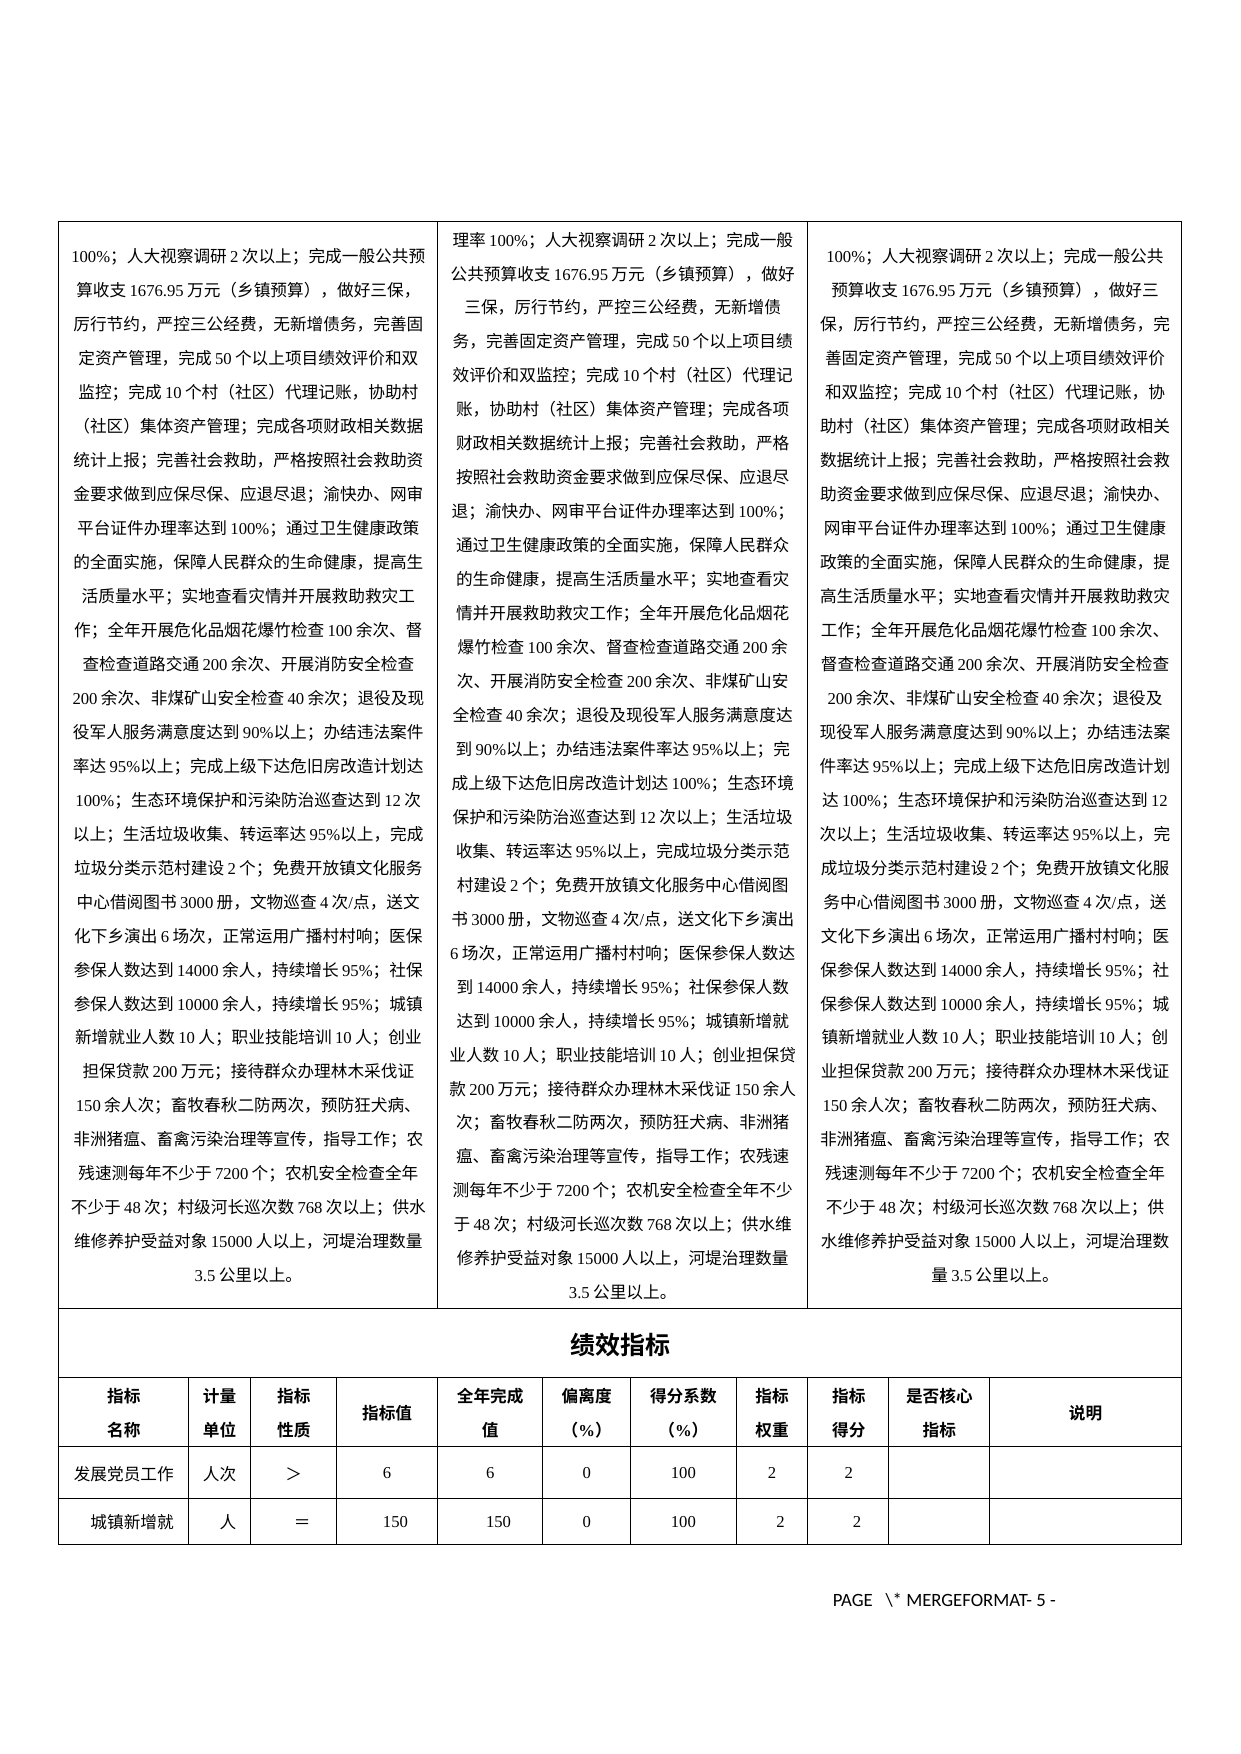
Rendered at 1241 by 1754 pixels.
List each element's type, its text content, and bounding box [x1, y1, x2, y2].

table_cell [990, 1447, 1181, 1498]
table_cell 指标 名称 [59, 1378, 188, 1446]
table_cell ＝ [251, 1499, 336, 1544]
table_cell 6 [438, 1447, 542, 1498]
table_cell 绩效指标 [59, 1309, 1181, 1377]
table_cell [889, 1447, 989, 1498]
table_cell 6 [337, 1447, 437, 1498]
table_cell 人 [189, 1499, 250, 1544]
table_cell 城镇新增就业人数 [59, 1499, 188, 1544]
table_cell 0 [543, 1499, 630, 1544]
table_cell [59, 222, 437, 1308]
table_cell 得分系数（%） [631, 1378, 736, 1446]
table_cell 说明 [990, 1378, 1181, 1446]
table_cell 150 [438, 1499, 542, 1544]
table_cell 指标 性质 [251, 1378, 336, 1446]
table_cell 2 [737, 1499, 807, 1544]
table_cell 2 [737, 1447, 807, 1498]
table_cell 偏离度（%） [543, 1378, 630, 1446]
table_cell 是否核心指标 [889, 1378, 989, 1446]
table_cell ＞ [251, 1447, 336, 1498]
table_cell 人次 [189, 1447, 250, 1498]
table_cell 发展党员工作 [59, 1447, 188, 1498]
table_cell 100 [631, 1499, 736, 1544]
table_cell 全年完成值 [438, 1378, 542, 1446]
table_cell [438, 222, 807, 1308]
table_cell [990, 1499, 1181, 1544]
table_cell [889, 1499, 989, 1544]
table_cell 100 [631, 1447, 736, 1498]
table_cell 2 [808, 1447, 888, 1498]
table_cell 0 [543, 1447, 630, 1498]
table_cell 指标 权重 [737, 1378, 807, 1446]
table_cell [808, 222, 1181, 1308]
table_cell 150 [337, 1499, 437, 1544]
table_cell 指标 得分 [808, 1378, 888, 1446]
table_cell 2 [808, 1499, 888, 1544]
table_cell 计量单位 [189, 1378, 250, 1446]
table_cell 指标值 [337, 1378, 437, 1446]
